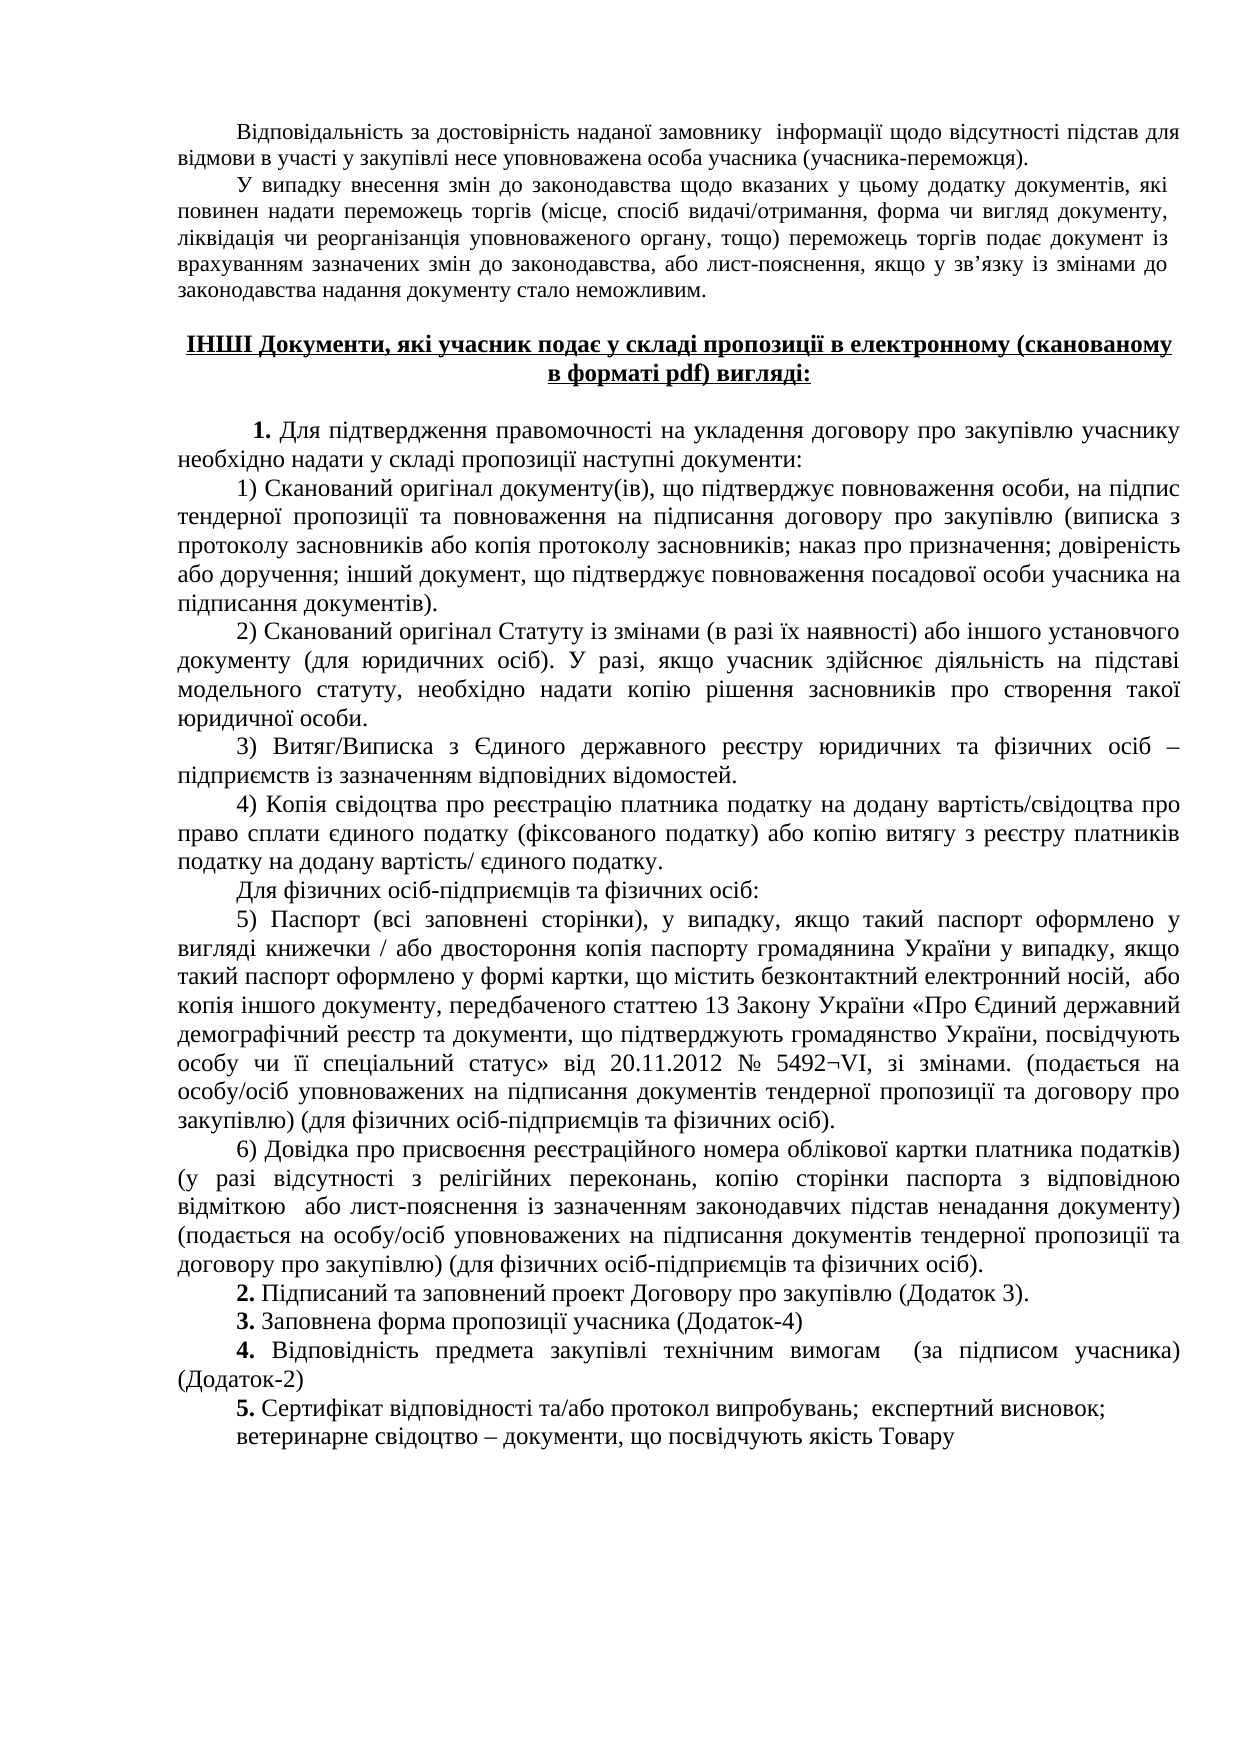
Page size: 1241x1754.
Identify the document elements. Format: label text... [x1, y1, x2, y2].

text 2) Сканований оригінал Статуту із змінами (в разі їх наявності) або іншого установчого документу (для юридичних осіб). У разі, якщо учасник здійснює діяльність на підставі модельного статуту, необхідно надати копію рішення засновників про створення такої юридичної особи. [177, 616, 1181, 731]
text ІНШІ Документи, які учасник подає у складі пропозиції в електронному (сканованому в форматі pdf) вигляді: [177, 329, 1181, 386]
text 6) Довідка про присвоєння реєстраційного номера облікової картки платника податків) (у разі відсутності з релігійних переконань, копію сторінки паспорта з відповідною відміткою або лист-пояснення із зазначенням законодавчих підстав ненадання документу) (подається на особу/осіб уповноважених на підписання документів тендерної пропозиції та договору про закупівлю) (для фізичних осіб-підприємців та фізичних осіб). [177, 1134, 1181, 1278]
text У випадку внесення змін до законодавства щодо вказаних у цьому додатку документів, які повинен надати переможець торгів (місце, спосіб видачі/отримання, форма чи вигляд документу, ліквідація чи реорганізанція уповноваженого органу, тощо) переможець торгів подає документ із врахуванням зазначених змін до законодавства, або лист-пояснення, якщо у зв’язку із змінами до законодавства надання документу стало неможливим. [177, 171, 1169, 303]
text 2. Підписаний та заповнений проект Договору про закупівлю (Додаток 3). [177, 1278, 1181, 1306]
text 5) Паспорт (всі заповнені сторінки), у випадку, якщо такий паспорт оформлено у вигляді книжечки / або двостороння копія паспорту громадянина України у випадку, якщо такий паспорт оформлено у формі картки, що містить безконтактний електронний носій, або копія іншого документу, передбаченого статтею 13 Закону України «Про Єдиний державний демографічний реєстр та документи, що підтверджують громадянство України, посвідчують особу чи її спеціальний статус» від 20.11.2012 № 5492¬VI, зі змінами. (подається на особу/осіб уповноважених на підписання документів тендерної пропозиції та договору про закупівлю) (для фізичних осіб-підприємців та фізичних осіб). [177, 904, 1181, 1134]
text 4. Відповідність предмета закупівлі технічним вимогам (за підписом учасника) (Додаток-2) [177, 1335, 1181, 1393]
text 1. Для підтвердження правомочності на укладення договору про закупівлю учаснику необхідно надати у складі пропозиції наступні документи: [177, 386, 1181, 473]
text 4) Копія свідоцтва про реєстрацію платника податку на додану вартість/свідоцтва про право сплати єдиного податку (фіксованого податку) або копію витягу з реєстру платників податку на додану вартість/ єдиного податку. [177, 789, 1181, 875]
text 5. Сертифікат відповідності та/або протокол випробувань; експертний висновок; [177, 1393, 1181, 1421]
text Відповідальність за достовірність наданої замовнику інформації щодо відсутності підстав для відмови в участі у закупівлі несе уповноважена особа учасника (учасника-переможця). [177, 118, 1181, 171]
text Для фізичних осіб-підприємців та фізичних осіб: [177, 875, 1181, 904]
text 3) Витяг/Виписка з Єдиного державного реєстру юридичних та фізичних осіб – підприємств із зазначенням відповідних відомостей. [177, 731, 1181, 789]
text 3. Заповнена форма пропозиції учасника (Додаток-4) [177, 1306, 1181, 1335]
text 1) Сканований оригінал документу(ів), що підтверджує повноваження особи, на підпис тендерної пропозиції та повноваження на підписання договору про закупівлю (виписка з протоколу засновників або копія протоколу засновників; наказ про призначення; довіреність або доручення; інший документ, що підтверджує повноваження посадової особи учасника на підписання документів). [177, 473, 1181, 616]
text ветеринарне свідоцтво – документи, що посвідчують якість Товару [177, 1421, 1169, 1450]
